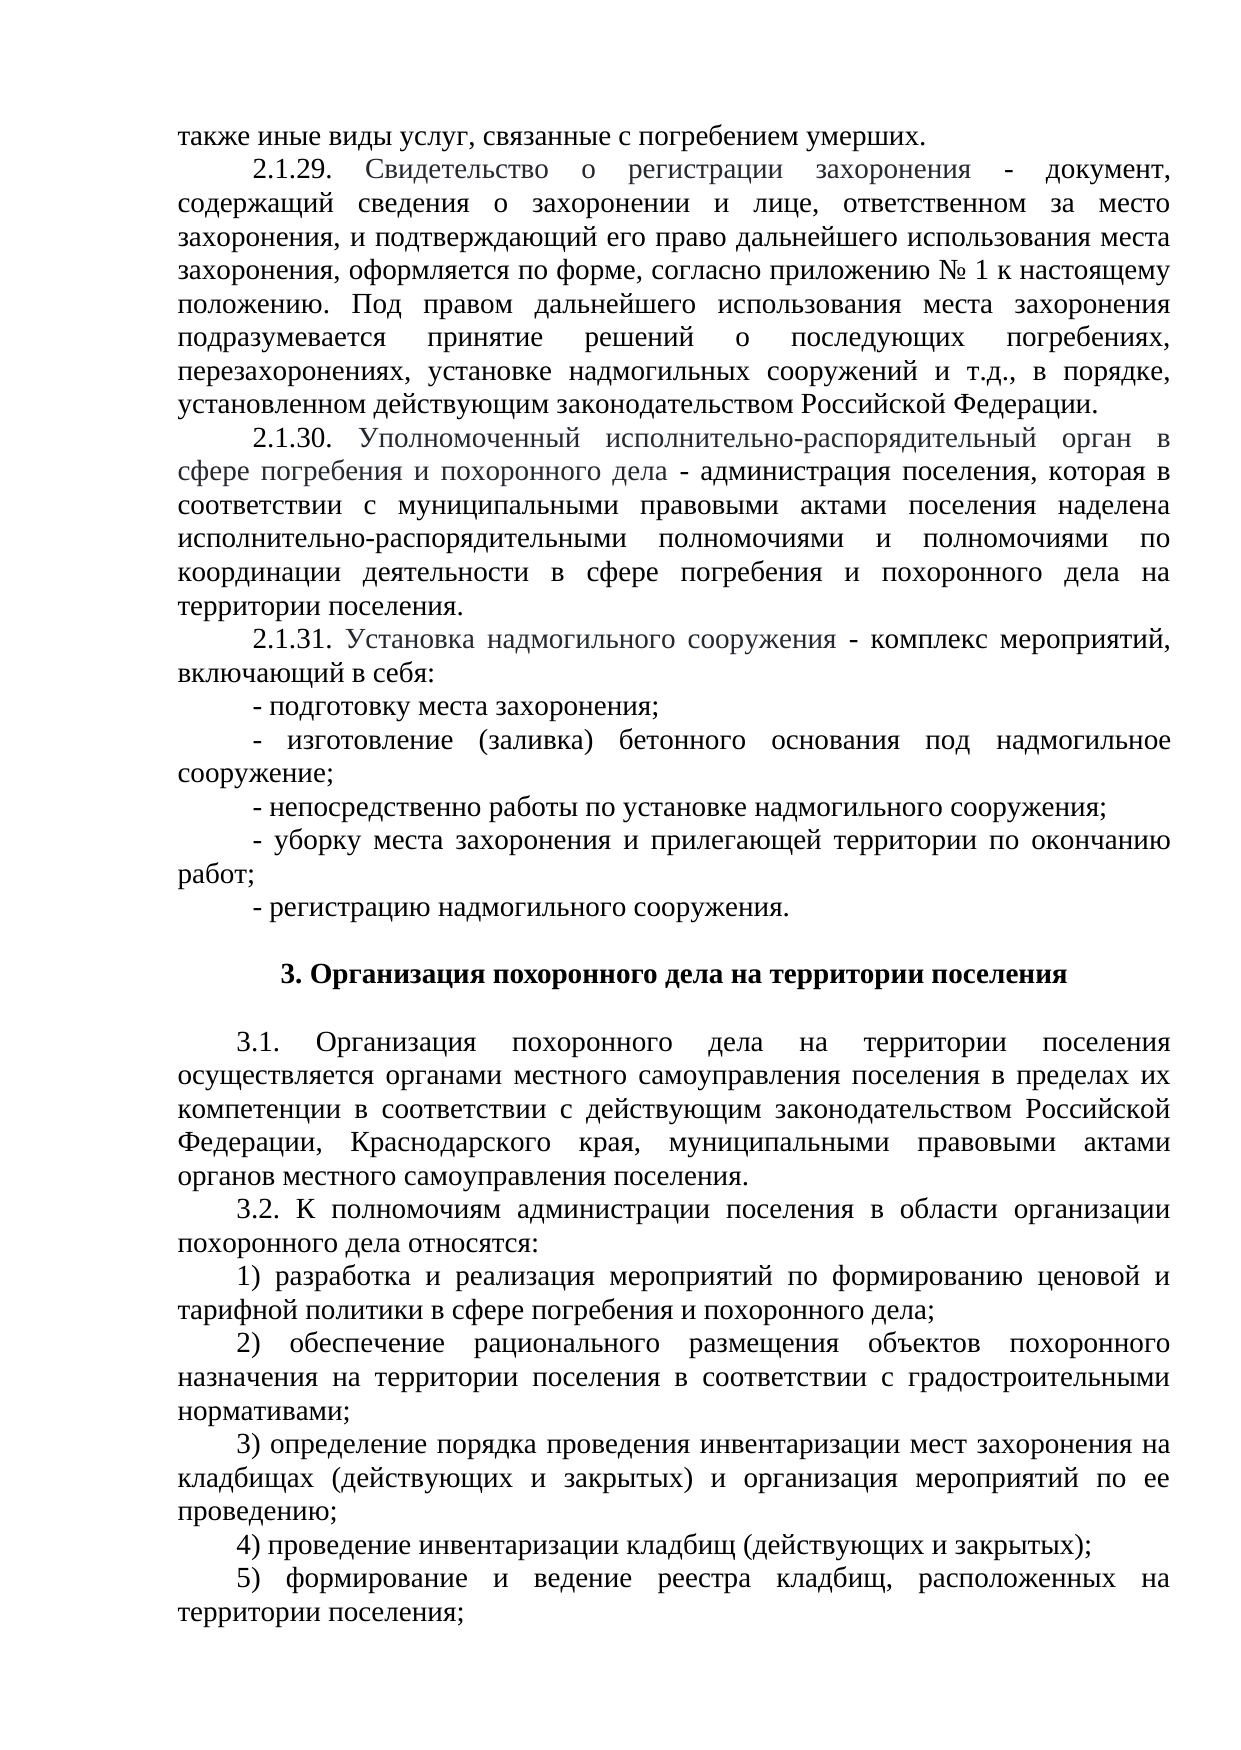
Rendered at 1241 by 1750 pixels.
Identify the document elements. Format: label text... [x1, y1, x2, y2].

text - подготовку места захоронения; [177, 688, 1171, 722]
text - уборку места захоронения и прилегающей территории по окончанию работ; [177, 822, 1171, 889]
text 2.1.31. Установка надмогильного сооружения - комплекс мероприятий, включающий в себя: [177, 621, 1171, 688]
subtitle 3. Организация похоронного дела на территории поселения [177, 957, 1171, 990]
text - непосредственно работы по установке надмогильного сооружения; [177, 789, 1171, 822]
text 3) определение порядка проведения инвентаризации мест захоронения на кладбищах (действующих и закрытых) и организация мероприятий по ее проведению; [177, 1426, 1171, 1527]
text - изготовление (заливка) бетонного основания под надмогильное сооружение; [177, 722, 1171, 789]
text 1) разработка и реализация мероприятий по формированию ценовой и тарифной политики в сфере погребения и похоронного дела; [177, 1258, 1171, 1326]
text 2.1.29. Свидетельство о регистрации захоронения - документ, содержащий сведения о захоронении и лице, ответственном за место захоронения, и подтверждающий его право дальнейшего использования места захоронения, оформляется по форме, согласно приложению № 1 к настоящему положению. Под правом дальнейшего использования места захоронения подразумевается принятие решений о последующих погребениях, перезахоронениях, установке надмогильных сооружений и т.д., в порядке, установленном действующим законодательством Российской Федерации. [177, 152, 1171, 420]
text 3.2. К полномочиям администрации поселения в области организации похоронного дела относятся: [177, 1191, 1171, 1258]
text 2.1.30. Уполномоченный исполнительно-распорядительный орган в сфере погребения и похоронного дела - администрация поселения, которая в соответствии с муниципальными правовыми актами поселения наделена исполнительно-распорядительными полномочиями и полномочиями по координации деятельности в сфере погребения и похоронного дела на территории поселения. [177, 420, 1171, 621]
text 5) формирование и ведение реестра кладбищ, расположенных на территории поселения; [177, 1560, 1171, 1627]
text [177, 118, 1171, 152]
text 3.1. Организация похоронного дела на территории поселения осуществляется органами местного самоуправления поселения в пределах их компетенции в соответствии с действующим законодательством Российской Федерации, Краснодарского края, муниципальными правовыми актами органов местного самоуправления поселения. [177, 1024, 1171, 1191]
text 2) обеспечение рационального размещения объектов похоронного назначения на территории поселения в соответствии с градостроительными нормативами; [177, 1326, 1171, 1426]
text 4) проведение инвентаризации кладбищ (действующих и закрытых); [177, 1527, 1171, 1560]
text - регистрацию надмогильного сооружения. [177, 889, 1171, 923]
